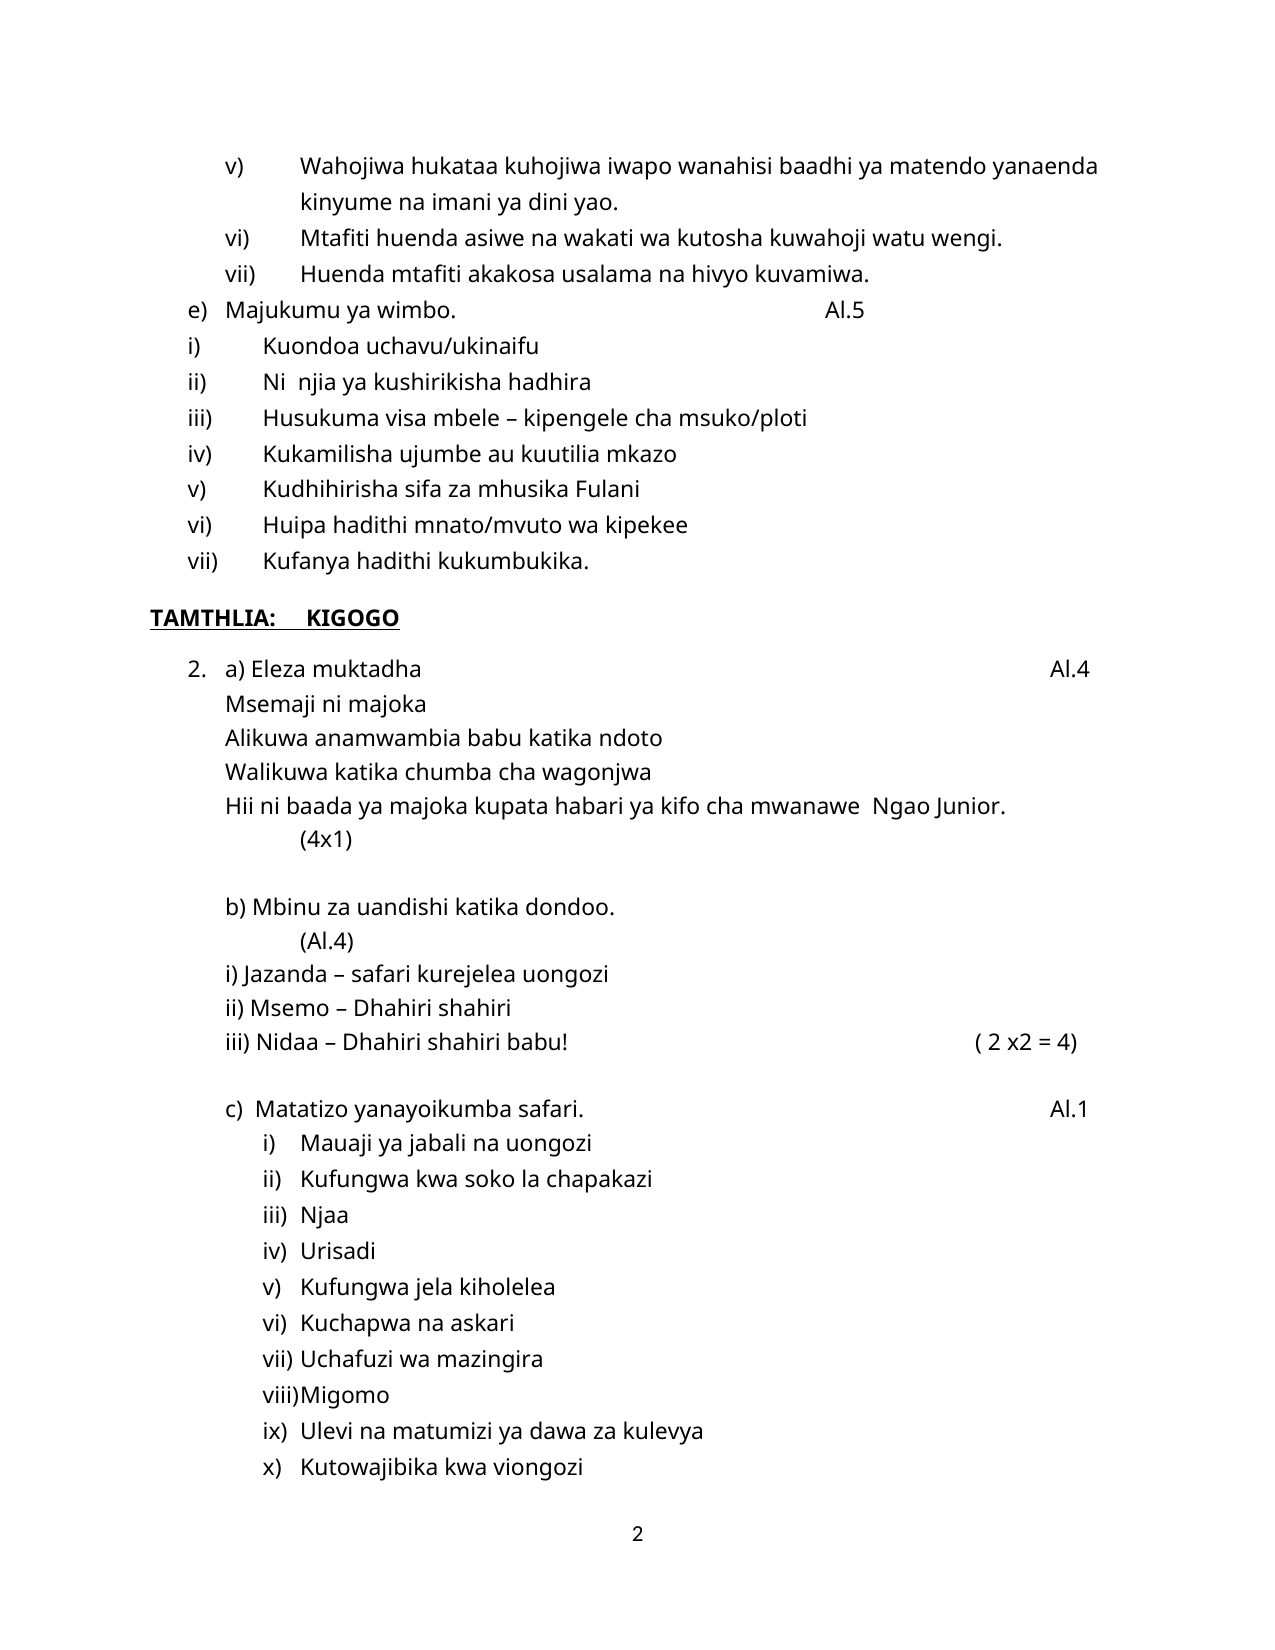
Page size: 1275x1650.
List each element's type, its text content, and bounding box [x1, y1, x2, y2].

list Mtafiti huenda asiwe na wakati wa kutosha kuwahoji watu wengi. [225, 222, 1125, 253]
list Hii ni baada ya majoka kupata habari ya kifo cha mwanawe Ngao Junior. (4x1) [225, 790, 1125, 855]
list Wahojiwa hukataa kuhojiwa iwapo wanahisi baadhi ya matendo yanaenda kinyume na imani ya dini yao. [225, 150, 1125, 217]
list Kufungwa jela kiholelea [262, 1271, 1125, 1302]
list Walikuwa katika chumba cha wagonjwa [225, 756, 1125, 787]
list Majukumu ya wimbo. Al.5 [187, 294, 1125, 325]
list Huenda mtafiti akakosa usalama na hivyo kuvamiwa. [225, 258, 1125, 289]
list Alikuwa anamwambia babu katika ndoto [225, 722, 1125, 753]
list Njaa [262, 1199, 1125, 1230]
list Husukuma visa mbele – kipengele cha msuko/ploti [187, 402, 1125, 433]
list ii) Msemo – Dhahiri shahiri [225, 992, 1125, 1023]
list Kutowajibika kwa viongozi [262, 1451, 1125, 1482]
text TAMTHLIA: KIGOGO [150, 602, 1125, 633]
list Kuchapwa na askari [262, 1307, 1125, 1338]
list Ulevi na matumizi ya dawa za kulevya [262, 1415, 1125, 1446]
list Huipa hadithi mnato/mvuto wa kipekee [187, 509, 1125, 541]
list Kukamilisha ujumbe au kuutilia mkazo [187, 437, 1125, 469]
list Msemaji ni majoka [225, 688, 1125, 720]
list Migomo [262, 1379, 1125, 1410]
list Mauaji ya jabali na uongozi [262, 1127, 1125, 1158]
list Kudhihirisha sifa za mhusika Fulani [187, 473, 1125, 505]
list Kufungwa kwa soko la chapakazi [262, 1163, 1125, 1194]
list b) Mbinu za uandishi katika dondoo. (Al.4) [225, 891, 1125, 956]
list iii) Nidaa – Dhahiri shahiri babu! ( 2 x2 = 4) [225, 1026, 1125, 1057]
list Urisadi [262, 1235, 1125, 1266]
list Kufanya hadithi kukumbukika. [187, 545, 1125, 577]
list Kuondoa uchavu/ukinaifu [187, 330, 1125, 361]
list Uchafuzi wa mazingira [262, 1343, 1125, 1374]
list c) Matatizo yanayoikumba safari. Al.1 [225, 1093, 1125, 1125]
list Ni njia ya kushirikisha hadhira [187, 366, 1125, 397]
list i) Jazanda – safari kurejelea uongozi [225, 958, 1125, 990]
list a) Eleza muktadha Al.4 [187, 652, 1125, 684]
